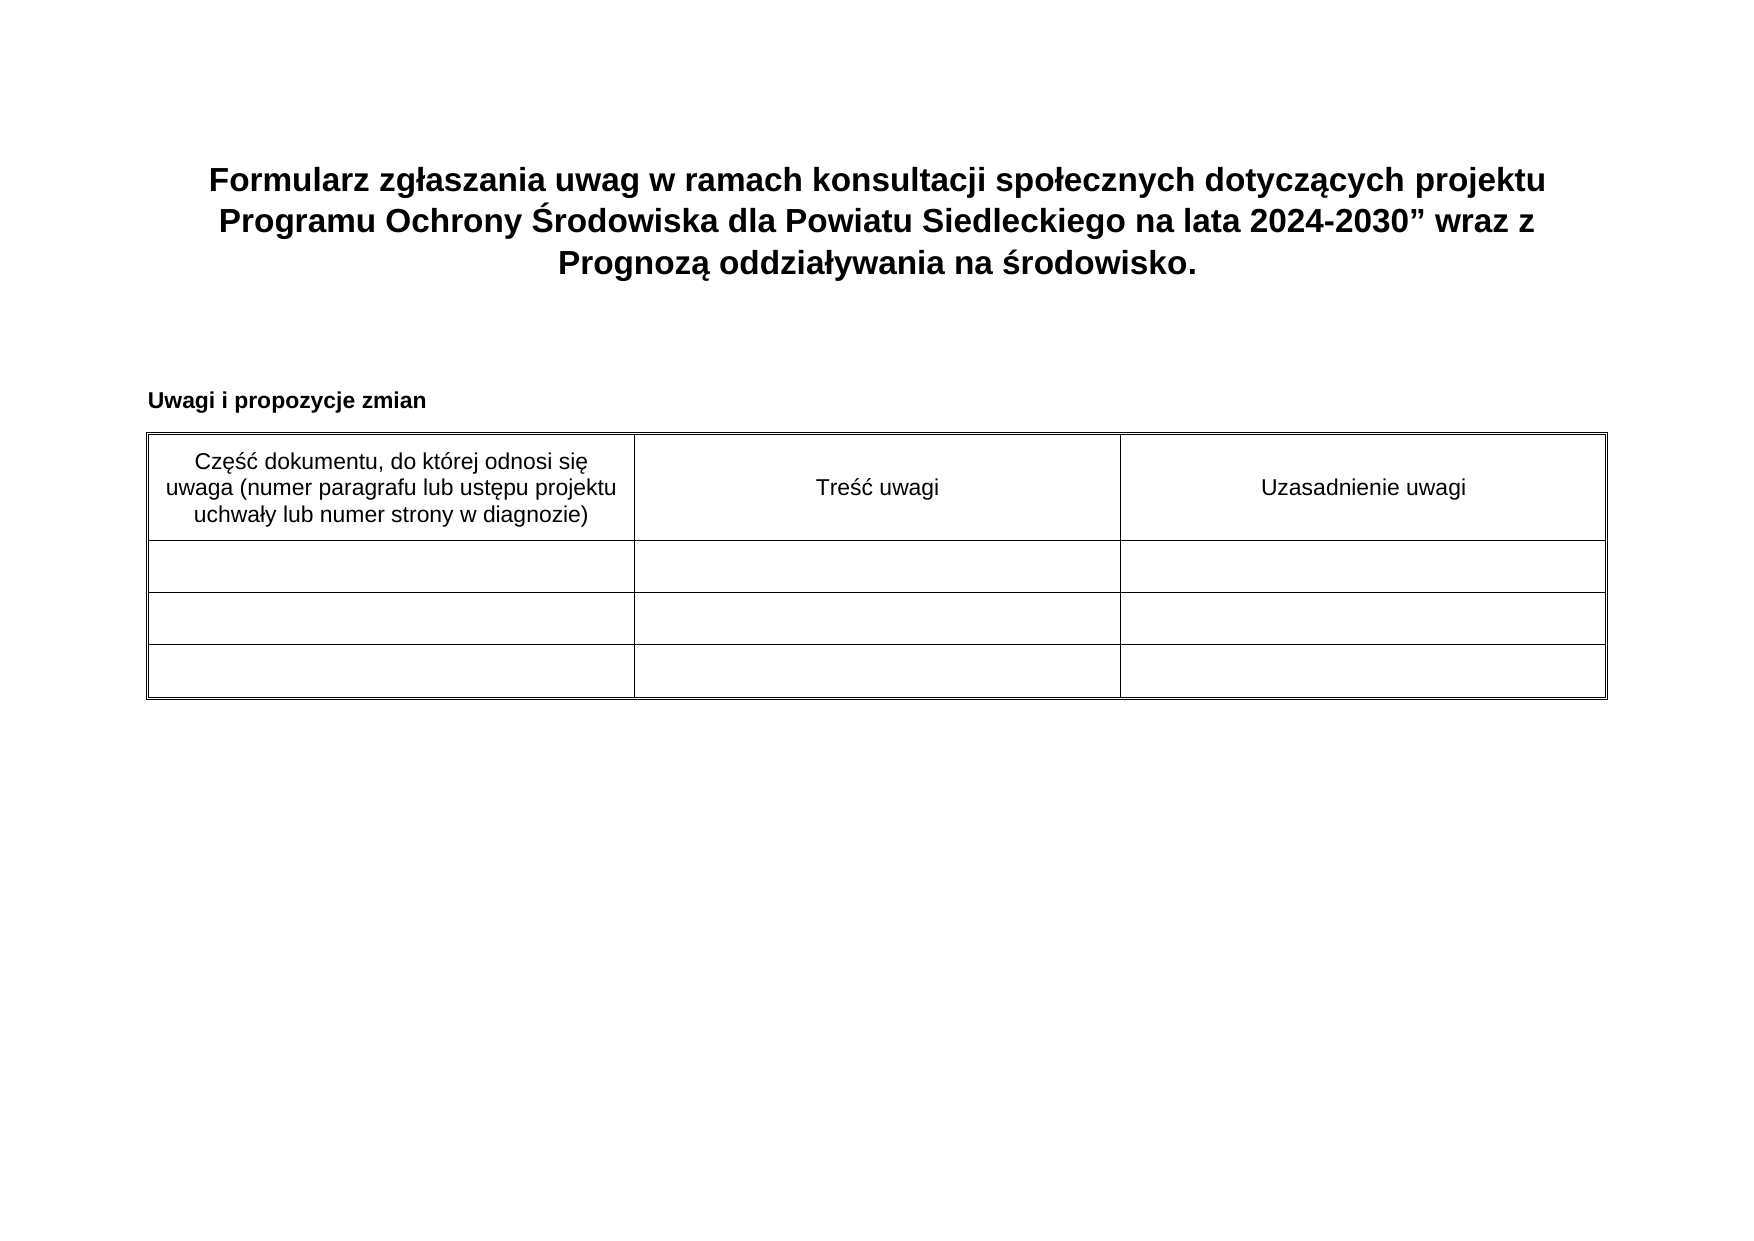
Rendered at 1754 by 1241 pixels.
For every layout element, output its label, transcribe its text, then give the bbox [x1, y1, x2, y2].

table_cell [149, 541, 634, 592]
table_cell [149, 593, 634, 644]
table_header Treść uwagi [635, 435, 1120, 539]
table_header Część dokumentu, do której odnosi się uwaga (numer paragrafu lub ustępu projektu uchwały lub numer strony w diagnozie) [149, 435, 634, 539]
text Formularz zgłaszania uwag w ramach konsultacji społecznych dotyczących projektu Programu Ochrony Środowiska dla Powiatu Siedleckiego na lata 2024-2030” wraz z Prognozą oddziaływania na środowisko. [148, 160, 1607, 281]
table_cell [635, 645, 1120, 697]
table_cell [635, 541, 1120, 592]
table_header Uzasadnienie uwagi [1121, 435, 1605, 539]
table_cell [1121, 541, 1605, 592]
table_cell [149, 645, 634, 697]
table_cell [635, 593, 1120, 644]
table_cell [1121, 645, 1605, 697]
text Uwagi i propozycje zmian [148, 387, 1606, 413]
table_cell [1121, 593, 1605, 644]
